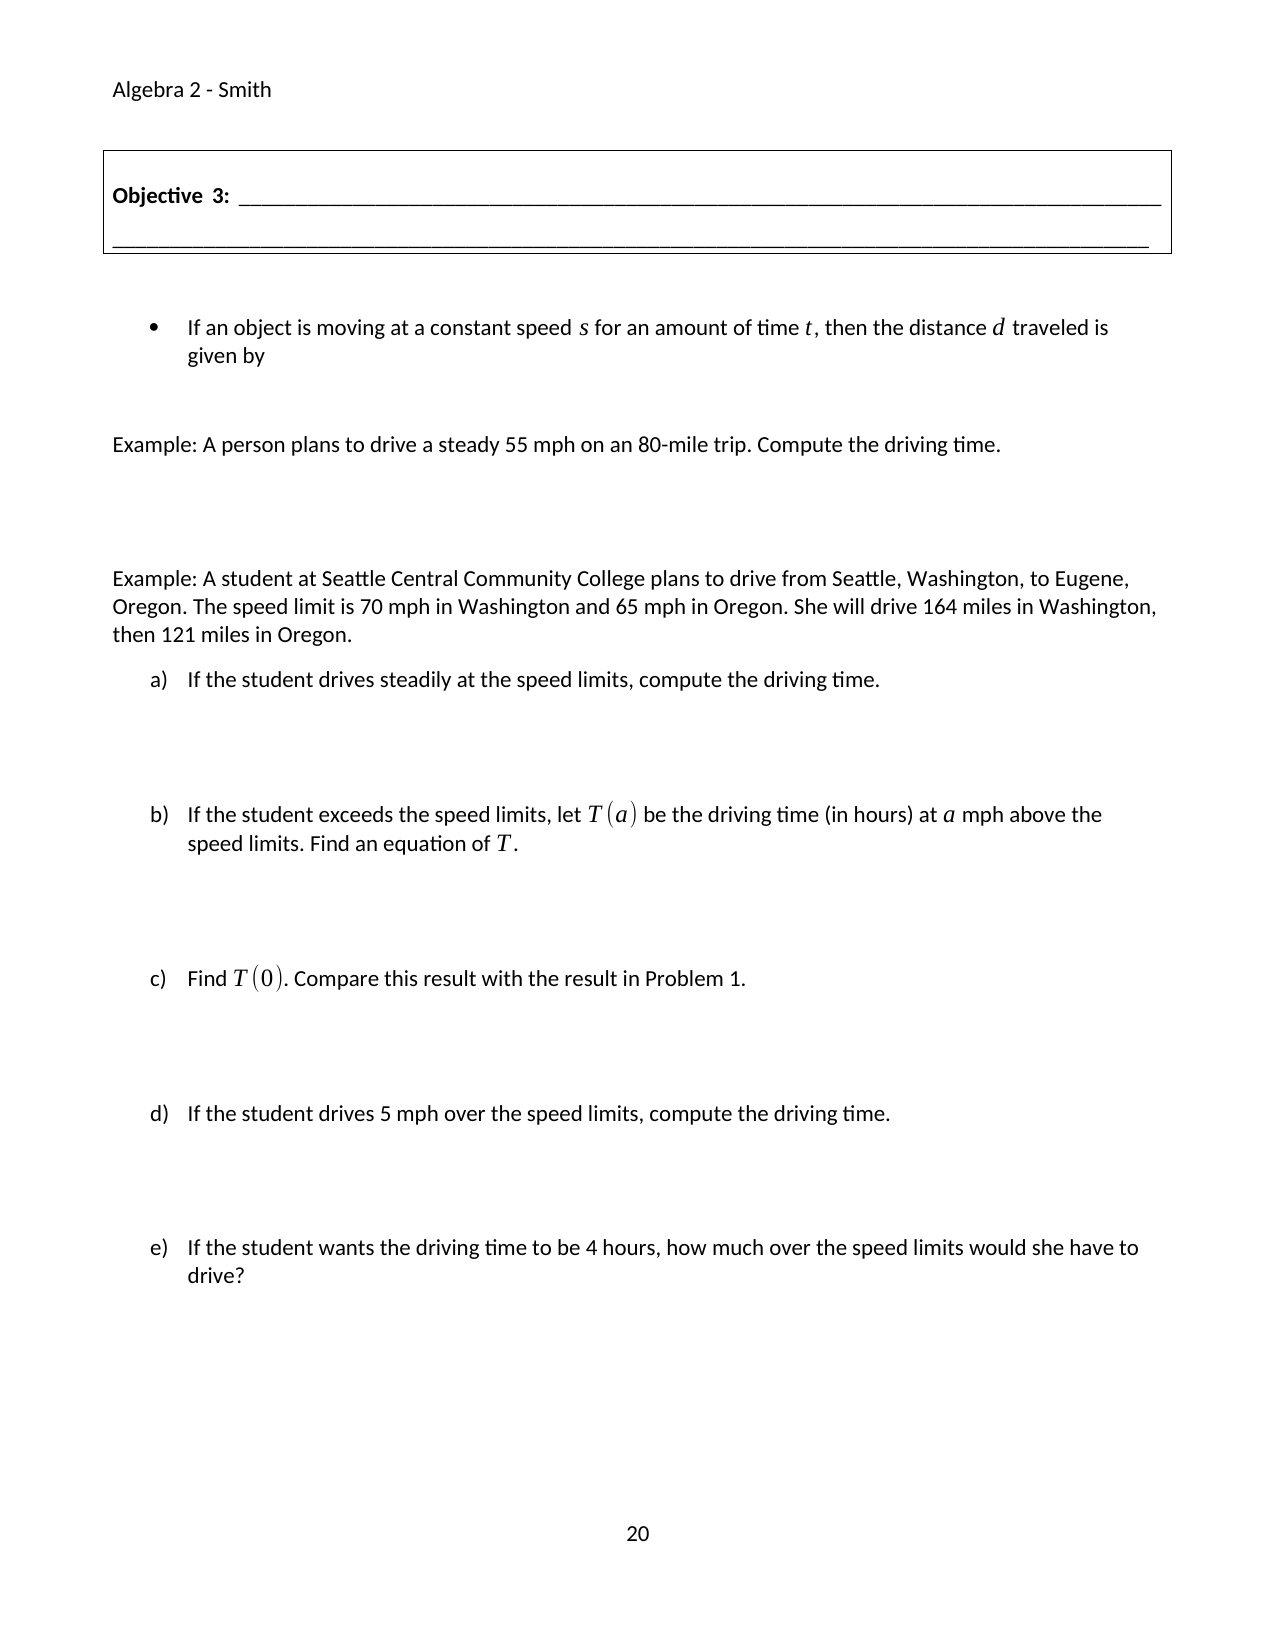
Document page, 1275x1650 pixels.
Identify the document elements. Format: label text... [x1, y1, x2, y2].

text Example: A student at Seattle Central Community College plans to drive from Seattle, Washington, to Eugene, Oregon. The speed limit is 70 mph in Washington and 65 mph in Oregon. She will drive 164 miles in Washington, then 121 miles in Oregon. [112, 564, 1162, 648]
list If the student wants the driving time to be 4 hours, how much over the speed limits would she have to drive? [150, 1233, 1162, 1289]
list If the student drives 5 mph over the speed limits, compute the driving time. [150, 1099, 1162, 1127]
list If the student exceeds the speed limits, let be the driving time (in hours) at mph above the speed limits. Find an equation of . [150, 799, 1162, 857]
list If an object is moving at a constant speed for an amount of time , then the distance traveled is given by [150, 313, 1162, 369]
text Example: A person plans to drive a steady 55 mph on an 80-mile trip. Compute the driving time. [112, 430, 1162, 458]
list Find . Compare this result with the result in Problem 1. [150, 963, 1162, 993]
list If the student drives steadily at the speed limits, compute the driving time. [150, 665, 1162, 693]
text Objective 3: _________________________________________________________________________________ ___________________________________________________________________________________________ [104, 178, 1171, 253]
